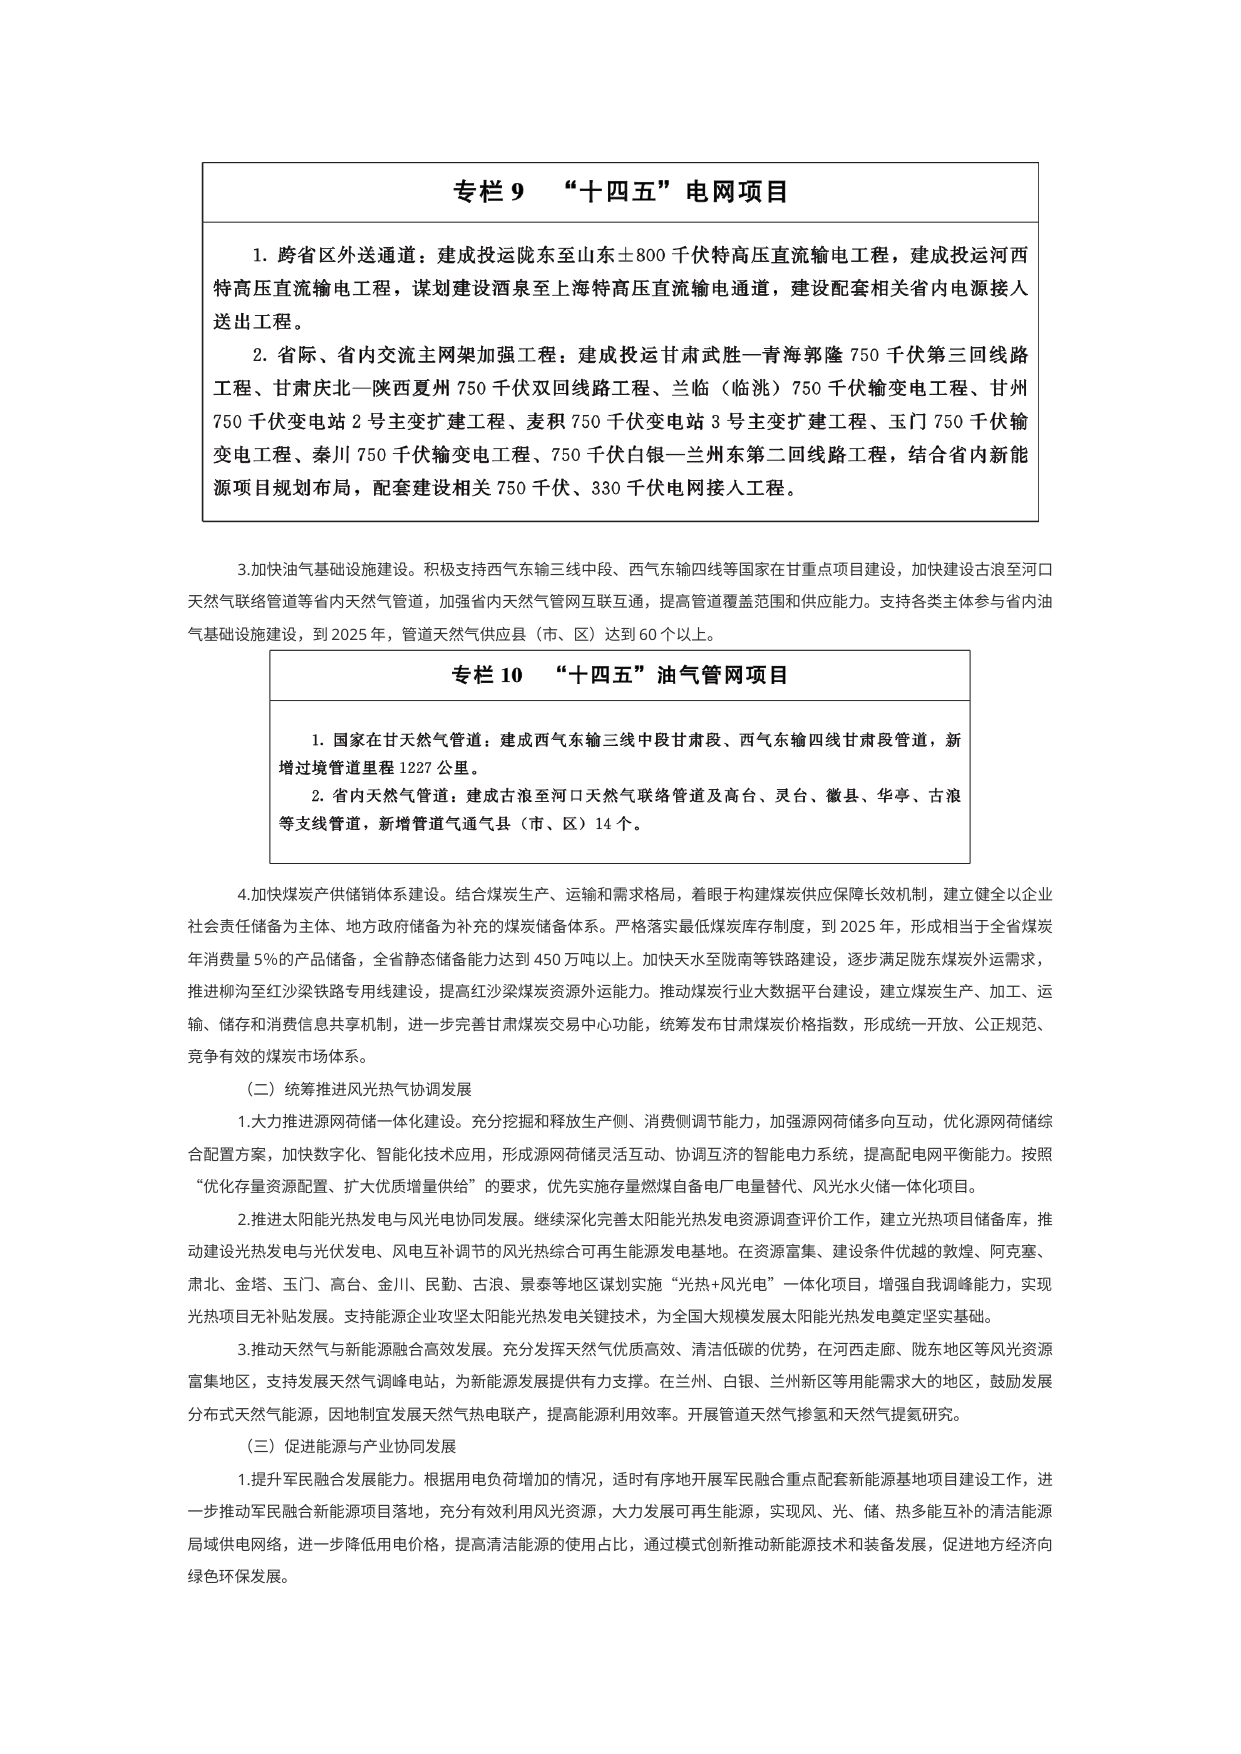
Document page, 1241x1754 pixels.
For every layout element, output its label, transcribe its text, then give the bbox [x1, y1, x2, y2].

text （三）促进能源与产业协同发展 [187, 1429, 1053, 1462]
text 3.加快油气基础设施建设。积极支持西气东输三线中段、西气东输四线等国家在甘重点项目建设，加快建设古浪至河口天然气联络管道等省内天然气管道，加强省内天然气管网互联互通，提高管道覆盖范围和供应能力。支持各类主体参与省内油气基础设施建设，到2025年，管道天然气供应县（市、区）达到60个以上。 [187, 552, 1053, 649]
text 1.大力推进源网荷储一体化建设。充分挖掘和释放生产侧、消费侧调节能力，加强源网荷储多向互动，优化源网荷储综合配置方案，加快数字化、智能化技术应用，形成源网荷储灵活互动、协调互济的智能电力系统，提高配电网平衡能力。按照“优化存量资源配置、扩大优质增量供给”的要求，优先实施存量燃煤自备电厂电量替代、风光水火储一体化项目。 [187, 1104, 1053, 1202]
text 4.加快煤炭产供储销体系建设。结合煤炭生产、运输和需求格局，着眼于构建煤炭供应保障长效机制，建立健全以企业社会责任储备为主体、地方政府储备为补充的煤炭储备体系。严格落实最低煤炭库存制度，到2025年，形成相当于全省煤炭年消费量5％的产品储备，全省静态储备能力达到450万吨以上。加快天水至陇南等铁路建设，逐步满足陇东煤炭外运需求，推进柳沟至红沙梁铁路专用线建设，提高红沙梁煤炭资源外运能力。推动煤炭行业大数据平台建设，建立煤炭生产、加工、运输、储存和消费信息共享机制，进一步完善甘肃煤炭交易中心功能，统筹发布甘肃煤炭价格指数，形成统一开放、公正规范、竞争有效的煤炭市场体系。 [187, 877, 1053, 1072]
picture [201, 162, 1039, 523]
text 1.提升军民融合发展能力。根据用电负荷增加的情况，适时有序地开展军民融合重点配套新能源基地项目建设工作，进一步推动军民融合新能源项目落地，充分有效利用风光资源，大力发展可再生能源，实现风、光、储、热多能互补的清洁能源局域供电网络，进一步降低用电价格，提高清洁能源的使用占比，通过模式创新推动新能源技术和装备发展，促进地方经济向绿色环保发展。 [187, 1462, 1053, 1592]
text （二）统筹推进风光热气协调发展 [187, 1072, 1053, 1104]
picture [269, 649, 971, 864]
text 2.推进太阳能光热发电与风光电协同发展。继续深化完善太阳能光热发电资源调查评价工作，建立光热项目储备库，推动建设光热发电与光伏发电、风电互补调节的风光热综合可再生能源发电基地。在资源富集、建设条件优越的敦煌、阿克塞、肃北、金塔、玉门、高台、金川、民勤、古浪、景泰等地区谋划实施“光热+风光电”一体化项目，增强自我调峰能力，实现光热项目无补贴发展。支持能源企业攻坚太阳能光热发电关键技术，为全国大规模发展太阳能光热发电奠定坚实基础。 [187, 1202, 1053, 1332]
text 3.推动天然气与新能源融合高效发展。充分发挥天然气优质高效、清洁低碳的优势，在河西走廊、陇东地区等风光资源富集地区，支持发展天然气调峰电站，为新能源发展提供有力支撑。在兰州、白银、兰州新区等用能需求大的地区，鼓励发展分布式天然气能源，因地制宜发展天然气热电联产，提高能源利用效率。开展管道天然气掺氢和天然气提氦研究。 [187, 1332, 1053, 1429]
